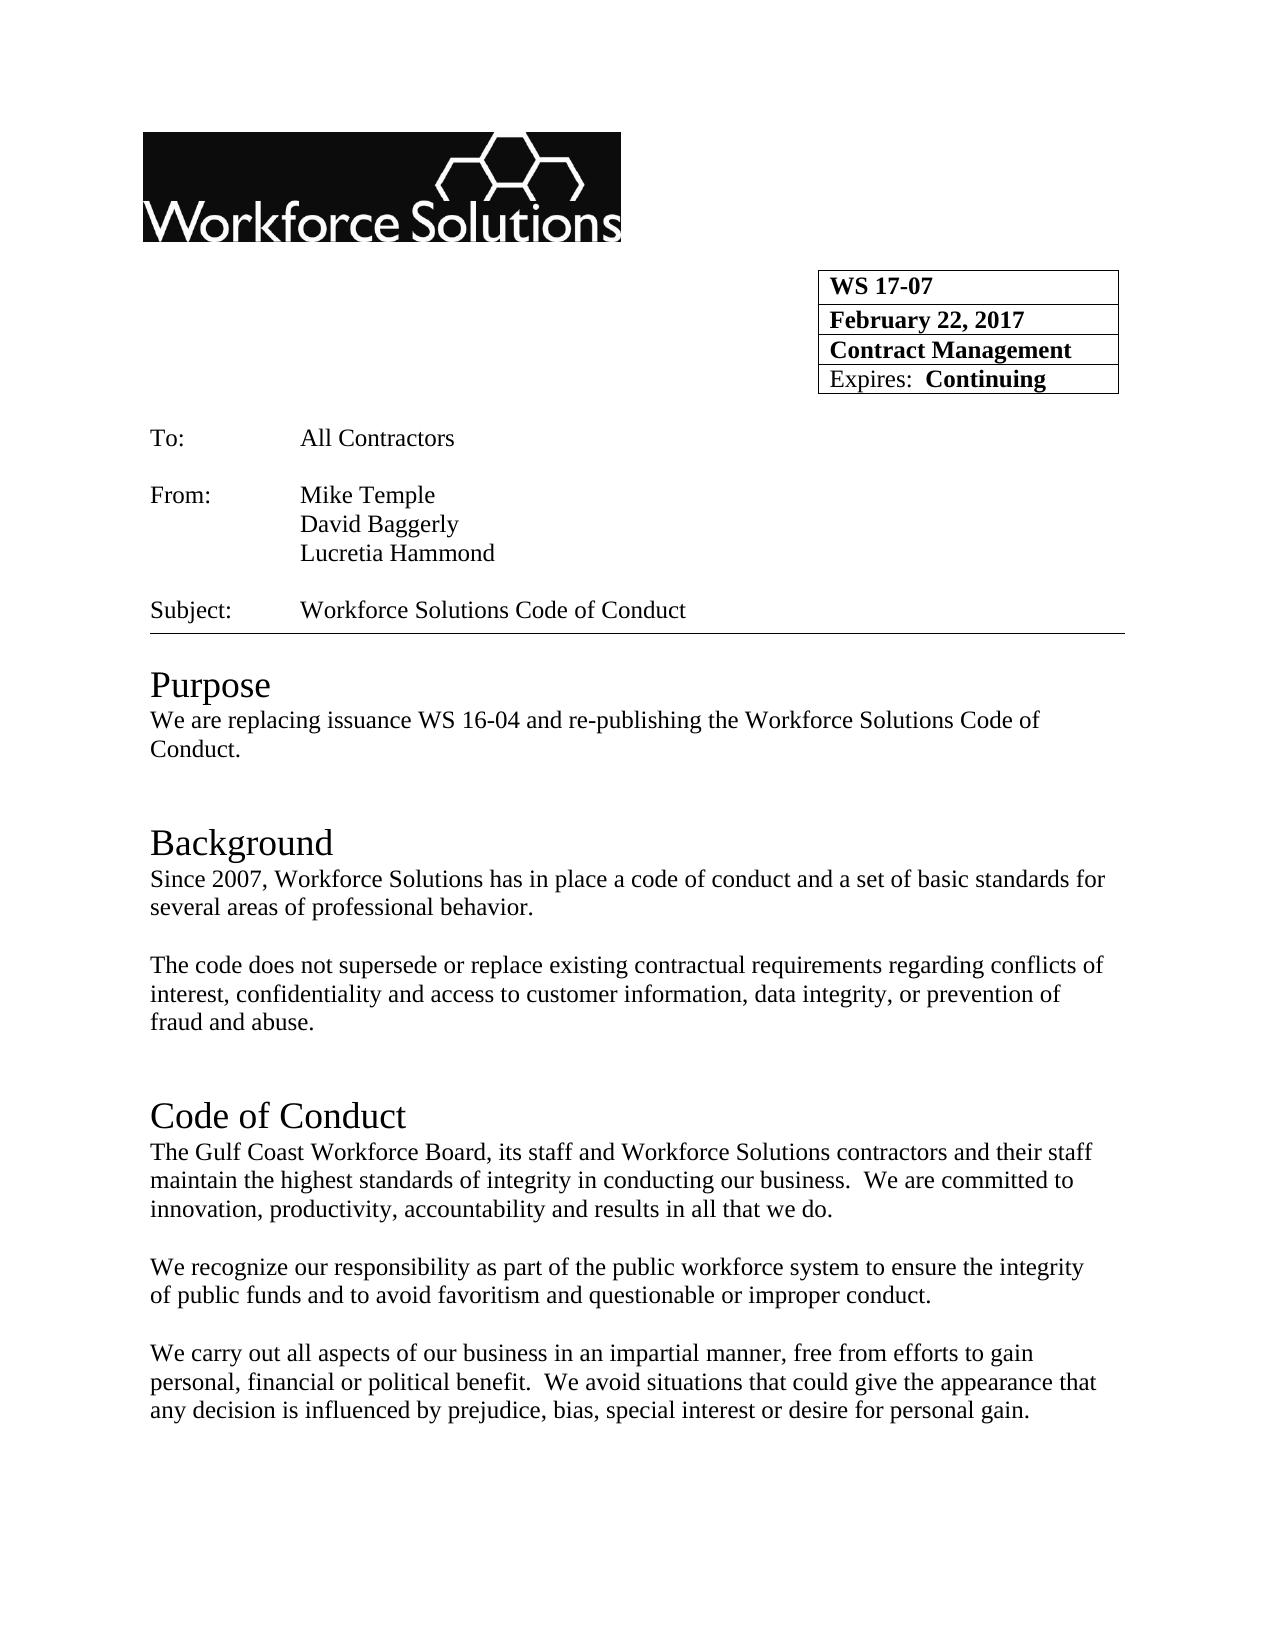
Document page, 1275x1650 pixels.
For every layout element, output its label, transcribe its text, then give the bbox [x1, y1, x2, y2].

text We recognize our responsibility as part of the public workforce system to ensure the integrity of public funds and to avoid favoritism and questionable or improper conduct. [150, 1252, 1108, 1309]
picture [143, 132, 621, 242]
subtitle Background [150, 821, 1125, 864]
subtitle Code of Conduct [150, 1094, 1125, 1137]
text Since 2007, Workforce Solutions has in place a code of conduct and a set of basic standards for several areas of professional behavior. [150, 864, 1108, 921]
table_header WS 17-07 [819, 271, 1118, 304]
text The code does not supersede or replace existing contractual requirements regarding conflicts of interest, confidentiality and access to customer information, data integrity, or prevention of fraud and abuse. [150, 950, 1108, 1036]
text David Baggerly [225, 509, 1108, 538]
table_cell Expires: Continuing [819, 365, 1118, 393]
text The Gulf Coast Workforce Board, its staff and Workforce Solutions contractors and their staff maintain the highest standards of integrity in conducting our business. We are committed to innovation, productivity, accountability and results in all that we do. [150, 1137, 1108, 1223]
text We carry out all aspects of our business in an impartial manner, free from efforts to gain personal, financial or political benefit. We avoid situations that could give the appearance that any decision is influenced by prejudice, bias, special interest or desire for personal gain. [150, 1338, 1108, 1424]
text We are replacing issuance WS 16-04 and re-publishing the Workforce Solutions Code of Conduct. [150, 706, 1108, 763]
table_cell February 22, 2017 [819, 305, 1118, 334]
subtitle From: Mike Temple [150, 481, 1125, 509]
subtitle Purpose [150, 662, 1125, 706]
table_cell Contract Management [819, 335, 1118, 363]
text To: All Contractors [150, 423, 1108, 452]
text Lucretia Hammond [225, 538, 1108, 567]
subtitle Subject: Workforce Solutions Code of Conduct [150, 596, 1125, 633]
